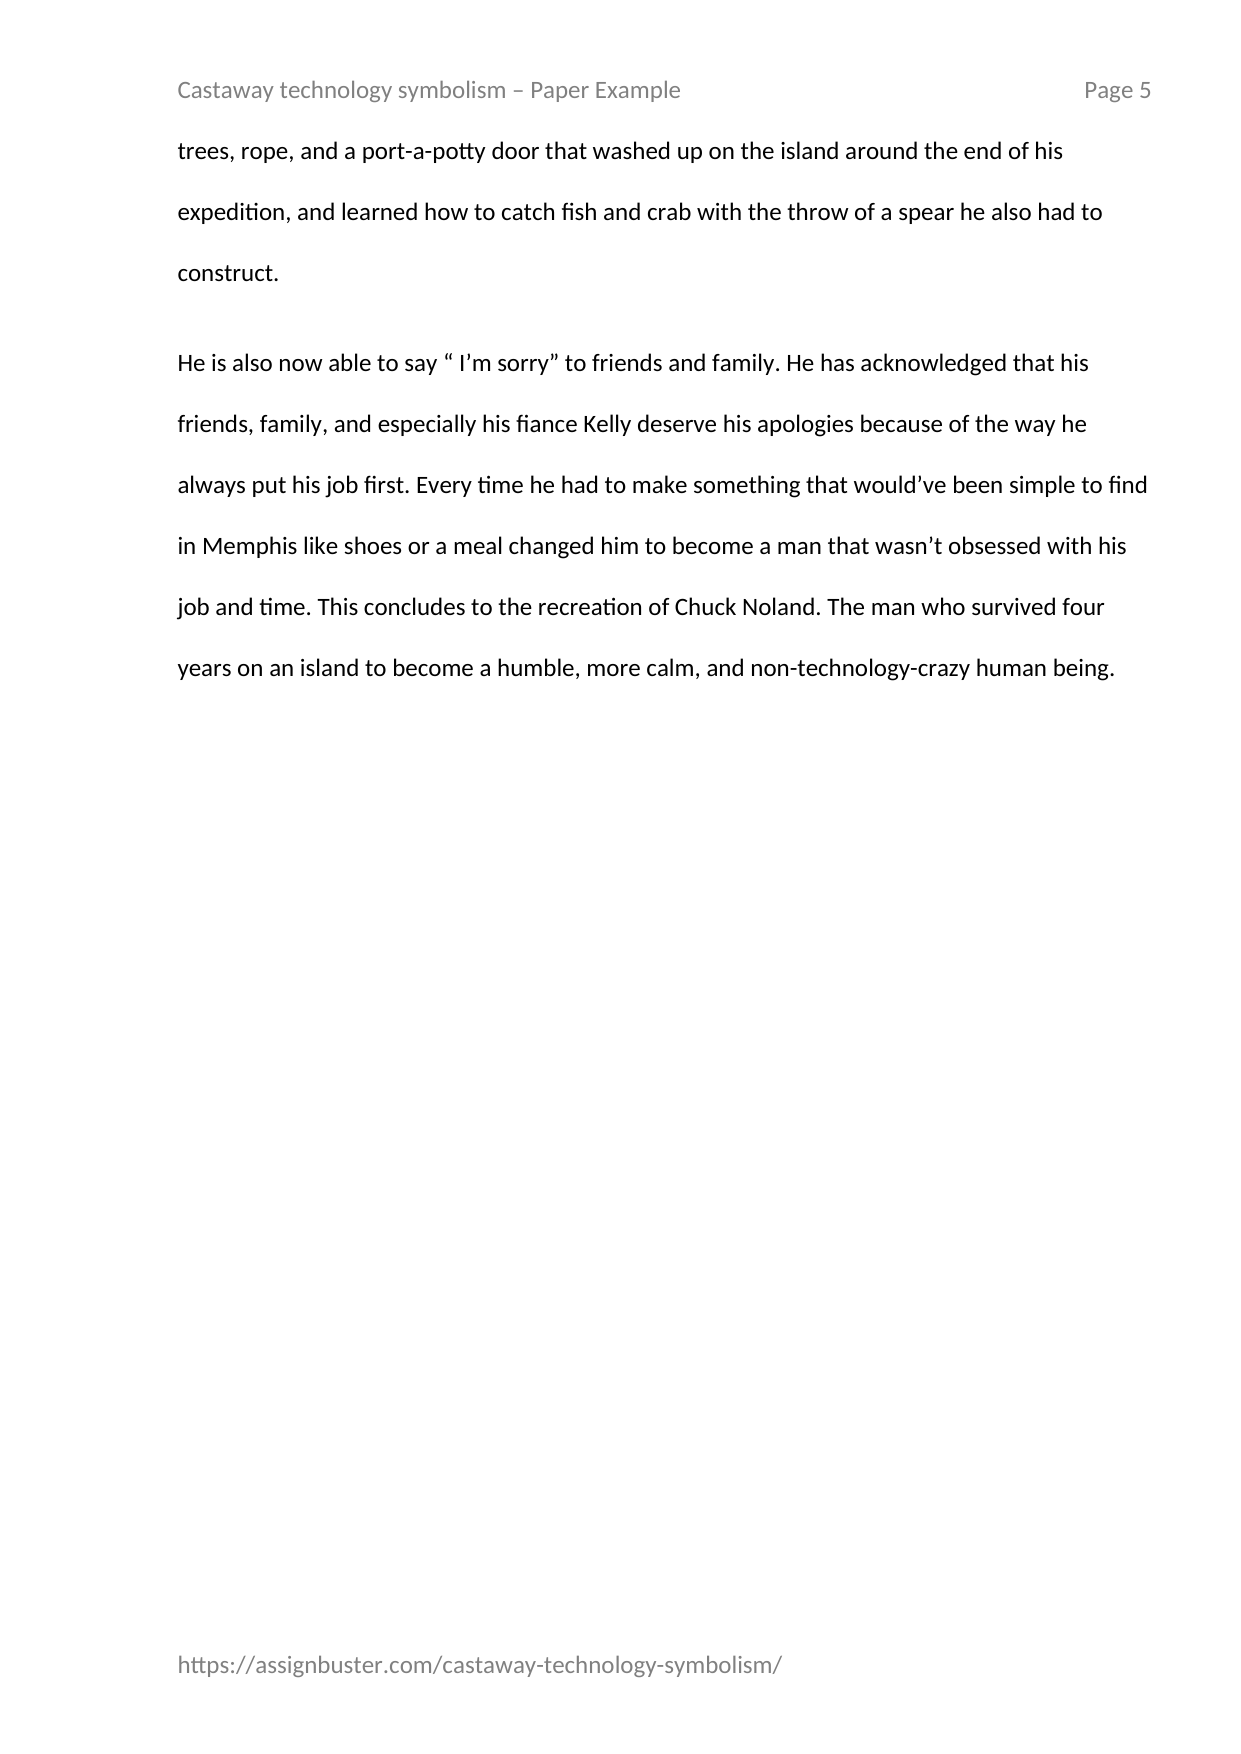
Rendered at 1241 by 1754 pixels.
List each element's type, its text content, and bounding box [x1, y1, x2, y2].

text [177, 135, 1152, 287]
text He is also now able to say “ I’m sorry” to friends and family. He has acknowledged that his friends, family, and especially his fiance Kelly deserve his apologies because of the way he always put his job first. Every time he had to make something that would’ve been simple to find in Memphis like shoes or a meal changed him to become a man that wasn’t obsessed with his job and time. This concludes to the recreation of Chuck Noland. The man who survived four years on an island to become a humble, more calm, and non-technology-crazy human being. [177, 347, 1152, 683]
